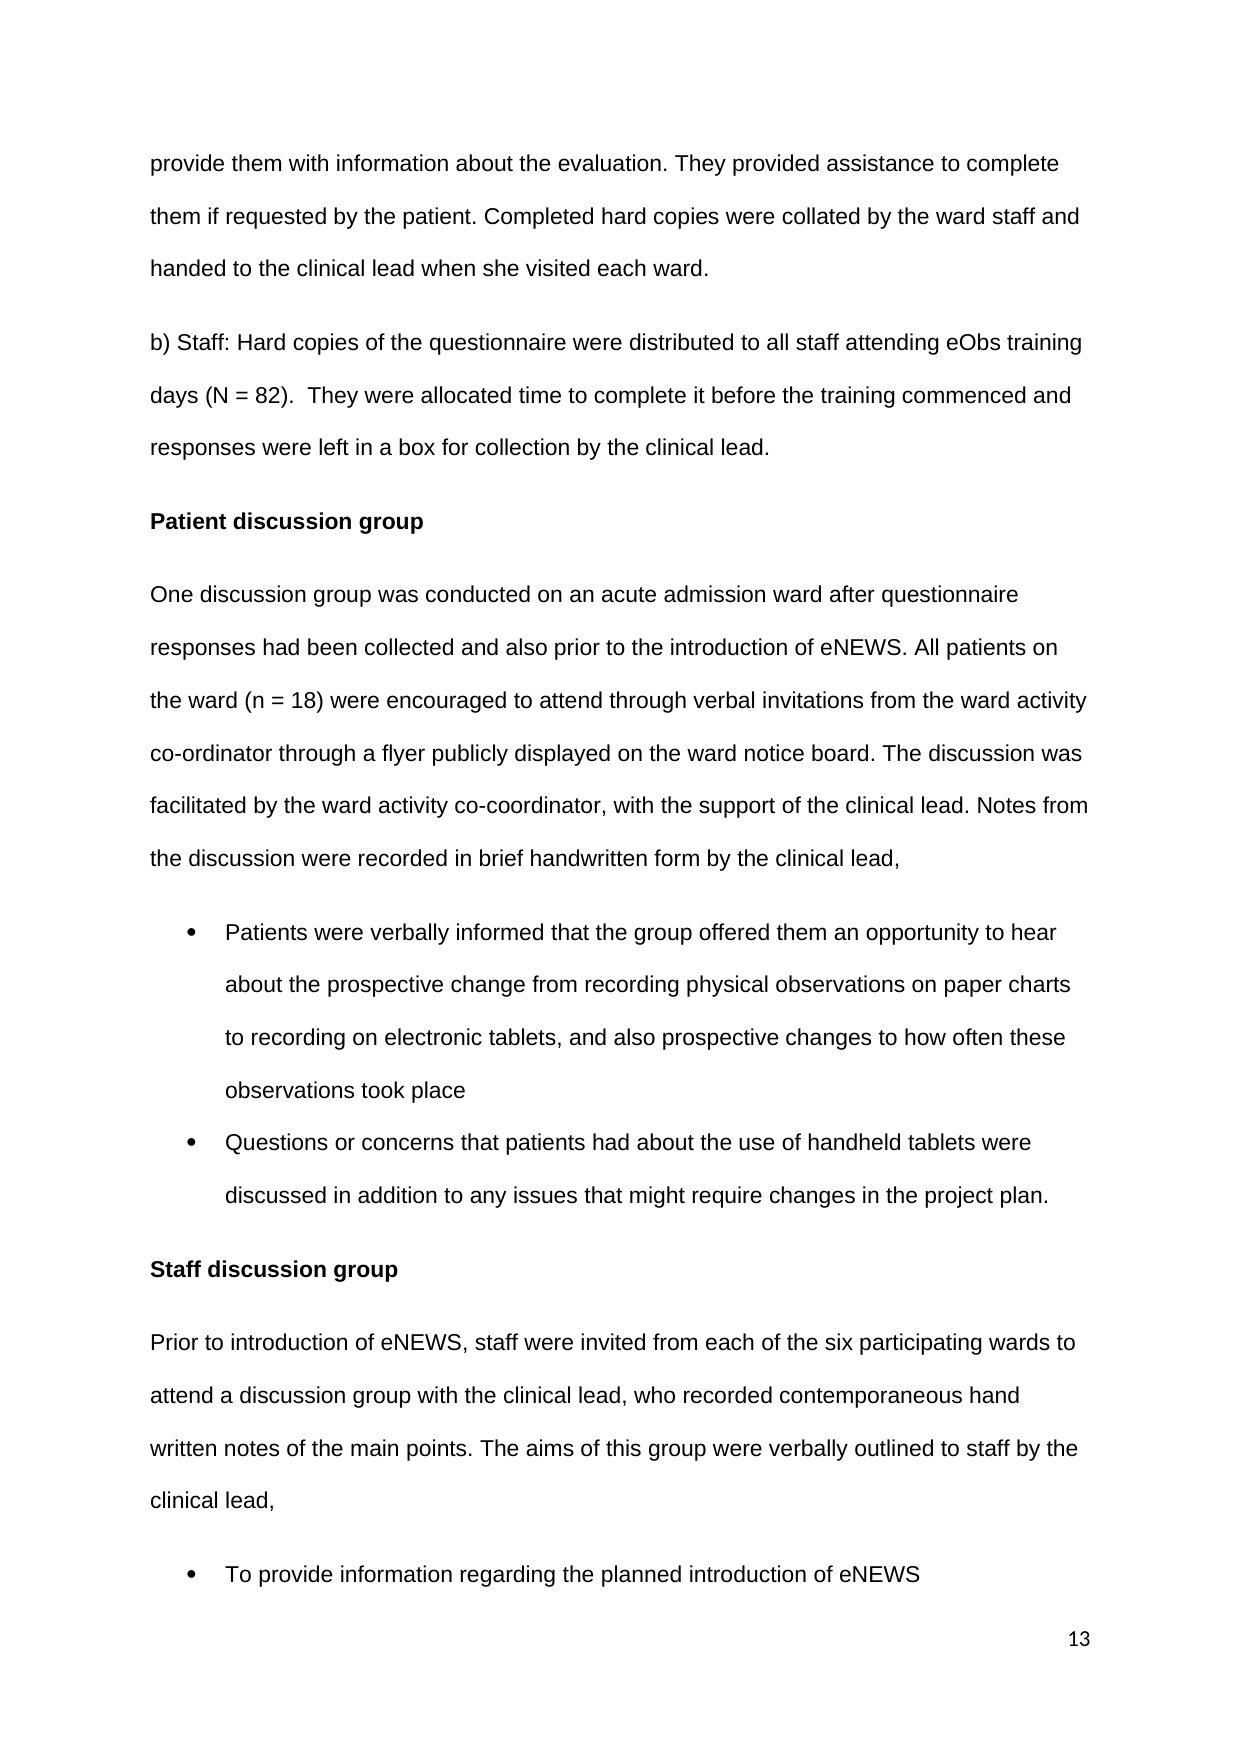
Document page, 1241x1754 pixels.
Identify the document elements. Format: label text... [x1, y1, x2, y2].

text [150, 150, 1090, 282]
list To provide information regarding the planned introduction of eNEWS [187, 1561, 1090, 1587]
text Patient discussion group [150, 508, 1090, 534]
text Staff discussion group [150, 1256, 1090, 1282]
list Patients were verbally informed that the group offered them an opportunity to hear about the prospective change from recording physical observations on paper charts to recording on electronic tablets, and also prospective changes to how often these observations took place [187, 918, 1090, 1103]
text Prior to introduction of eNEWS, staff were invited from each of the six participating wards to attend a discussion group with the clinical lead, who recorded contemporaneous hand written notes of the main points. The aims of this group were verbally outlined to staff by the clinical lead, [150, 1329, 1090, 1514]
list Questions or concerns that patients had about the use of handheld tablets were discussed in addition to any issues that might require changes in the project plan. [187, 1129, 1090, 1208]
text b) Staff: Hard copies of the questionnaire were distributed to all staff attending eObs training days (N = 82). They were allocated time to complete it before the training commenced and responses were left in a box for collection by the clinical lead. [150, 329, 1090, 461]
text One discussion group was conducted on an acute admission ward after questionnaire responses had been collected and also prior to the introduction of eNEWS. All patients on the ward (n = 18) were encouraged to attend through verbal invitations from the ward activity co-ordinator through a flyer publicly displayed on the ward notice board. The discussion was facilitated by the ward activity co-coordinator, with the support of the clinical lead. Notes from the discussion were recorded in brief handwritten form by the clinical lead, [150, 581, 1090, 871]
